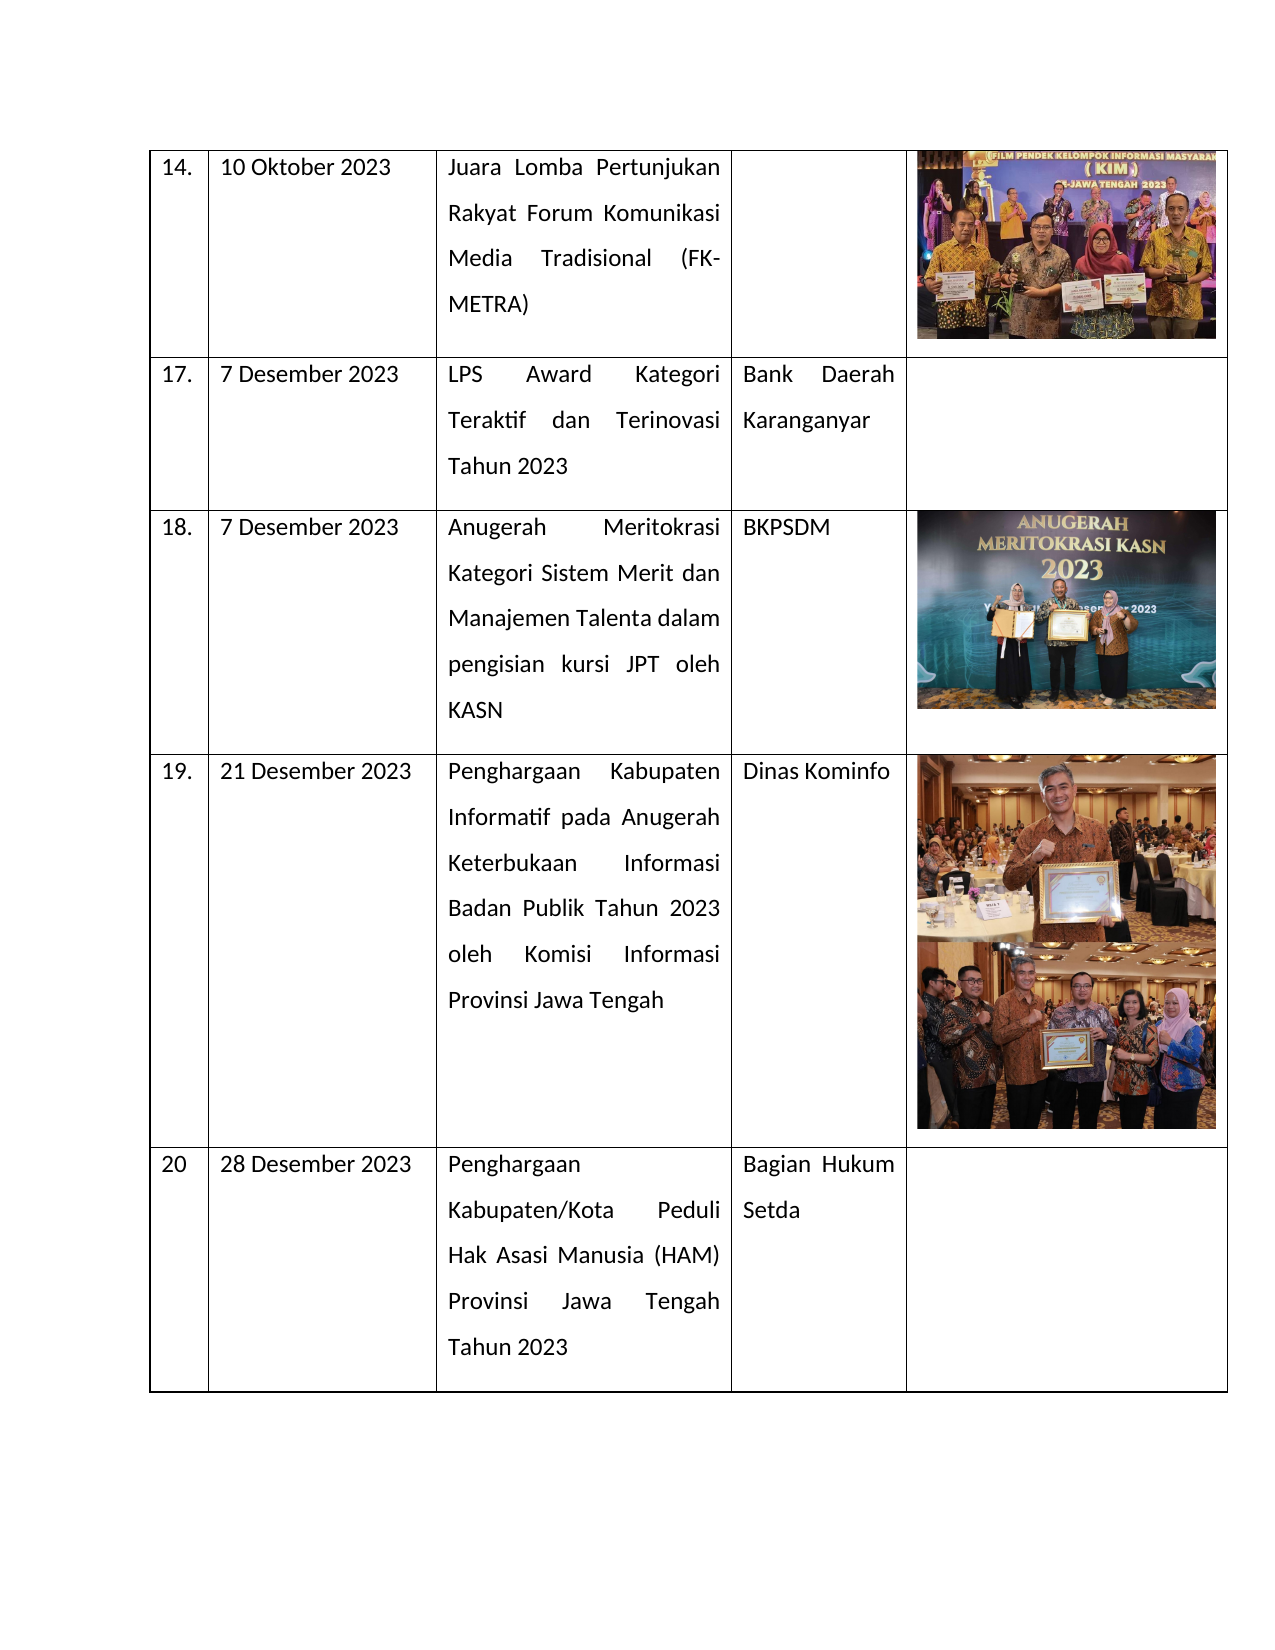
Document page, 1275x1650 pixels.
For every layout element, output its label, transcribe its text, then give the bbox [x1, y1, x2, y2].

table_cell 18. [151, 511, 208, 754]
table_cell 20 [151, 1148, 208, 1391]
table_cell 28 Desember 2023 [209, 1148, 436, 1391]
table_cell [907, 358, 1227, 510]
table_cell [907, 511, 1227, 754]
table_cell Bank Daerah Karanganyar [732, 358, 906, 510]
table_cell BKPSDM [732, 511, 906, 754]
picture [917, 511, 1216, 709]
table_cell Bagian Hukum Setda [732, 1148, 906, 1391]
table_cell Penghargaan Kabupaten Informatif pada Anugerah Keterbukaan Informasi Badan Publik Tahun 2023 oleh Komisi Informasi Provinsi Jawa Tengah [437, 755, 731, 1147]
table_cell [732, 151, 906, 357]
table_cell 7 Desember 2023 [209, 511, 436, 754]
table_cell [907, 755, 1227, 1147]
table_cell [907, 151, 1227, 357]
table_cell LPS Award Kategori Teraktif dan Terinovasi Tahun 2023 [437, 358, 731, 510]
table_cell 7 Desember 2023 [209, 358, 436, 510]
table_cell 10 Oktober 2023 [209, 151, 436, 357]
table_cell Penghargaan Kabupaten/Kota Peduli Hak Asasi Manusia (HAM) Provinsi Jawa Tengah Tahun 2023 [437, 1148, 731, 1391]
table_cell Juara Lomba Pertunjukan Rakyat Forum Komunikasi Media Tradisional (FK-METRA) [437, 151, 731, 357]
table_cell 14. [151, 151, 208, 357]
table_cell Dinas Kominfo [732, 755, 906, 1147]
table_cell 21 Desember 2023 [209, 755, 436, 1147]
table_cell 19. [151, 755, 208, 1147]
table_cell 17. [151, 358, 208, 510]
table_cell Anugerah Meritokrasi Kategori Sistem Merit dan Manajemen Talenta dalam pengisian kursi JPT oleh KASN [437, 511, 731, 754]
picture [917, 151, 1216, 339]
picture [917, 755, 1216, 1129]
table_cell [907, 1148, 1227, 1391]
